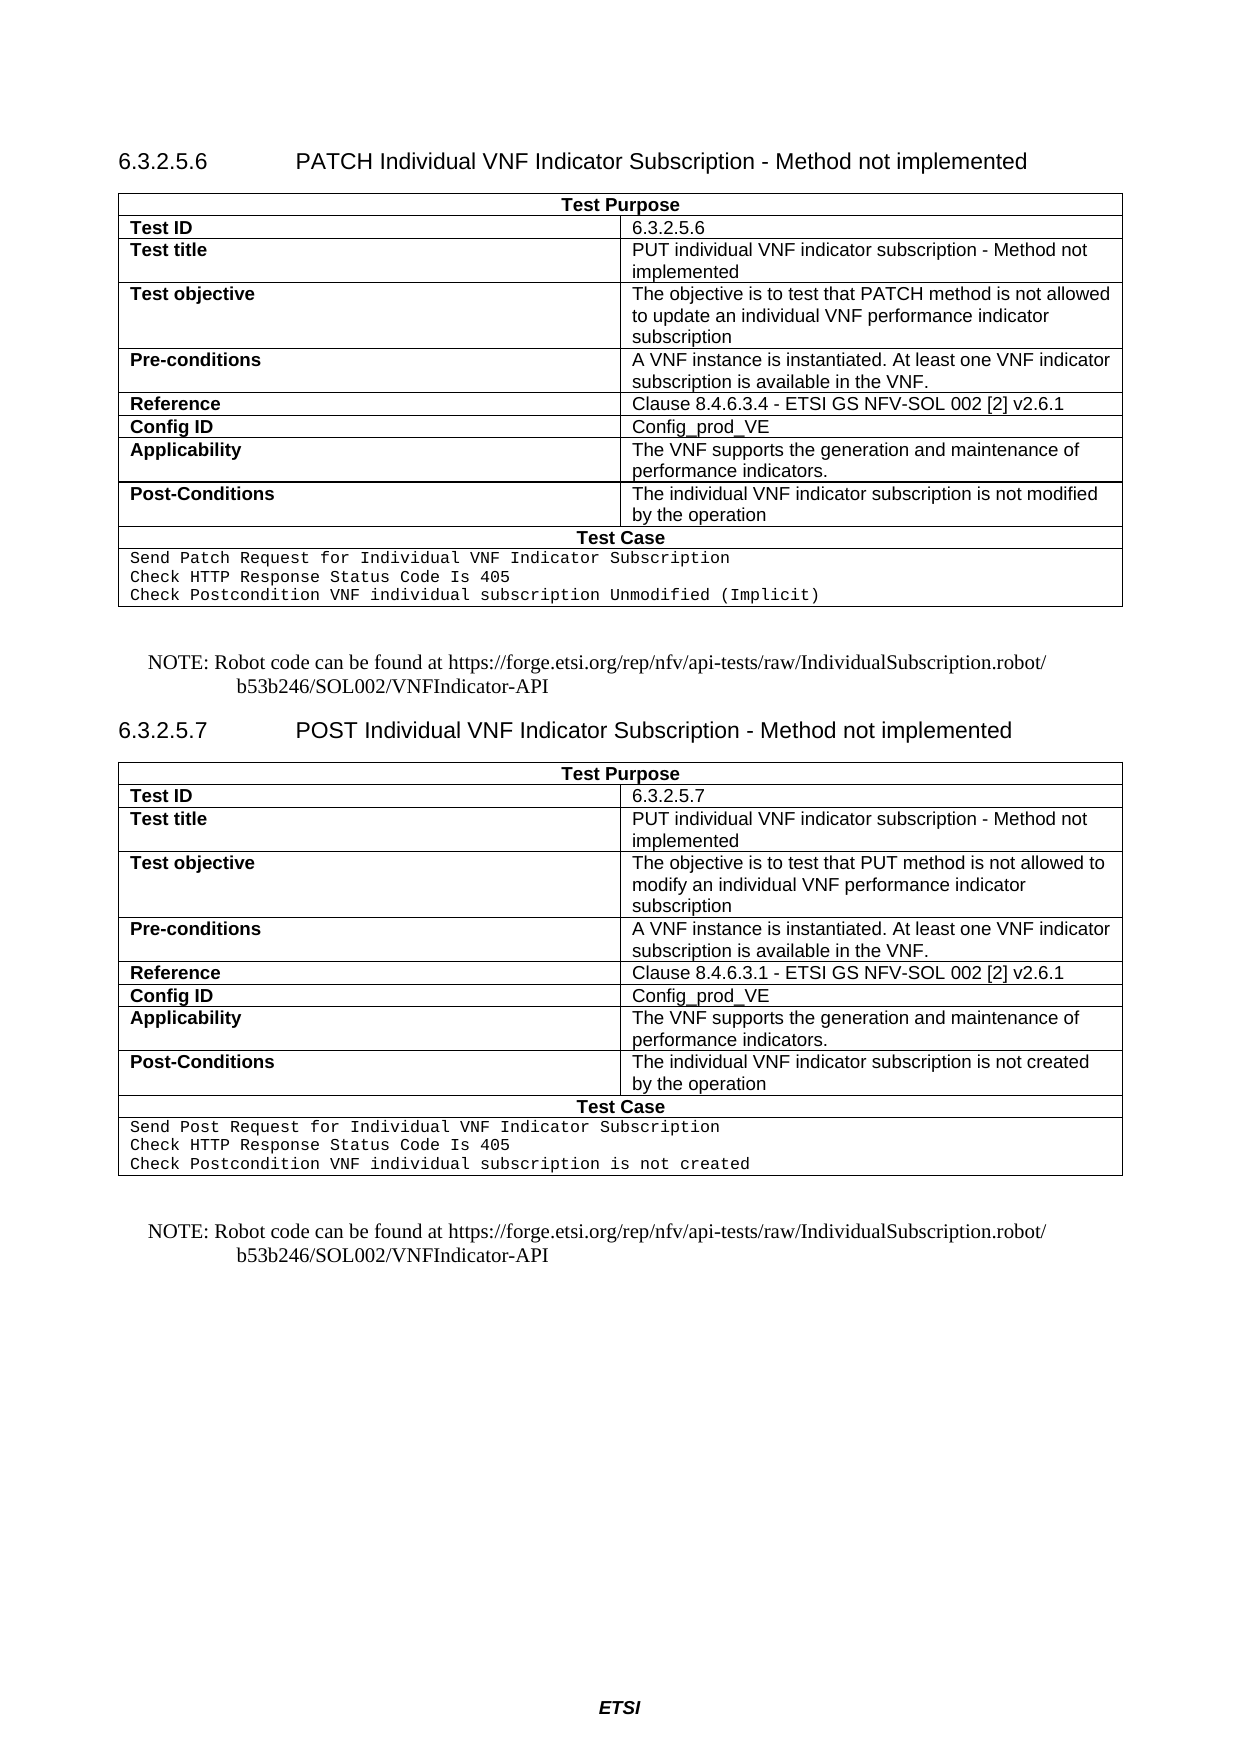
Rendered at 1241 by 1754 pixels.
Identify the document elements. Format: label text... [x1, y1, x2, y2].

table_cell Send Post Request for Individual VNF Indicator Subscription Check HTTP Response Status Code Is 405 Check Postcondition VNF individual subscription is not created [119, 1118, 1122, 1175]
table_cell The VNF supports the generation and maintenance of performance indicators. [621, 438, 1122, 481]
table_cell Config ID [119, 416, 620, 437]
table_cell A VNF instance is instantiated. At least one VNF indicator subscription is available in the VNF. [621, 349, 1122, 392]
table_cell The individual VNF indicator subscription is not modified by the operation [621, 483, 1122, 526]
table_cell Clause 8.4.6.3.4 - ETSI GS NFV-SOL 002 [2] v2.6.1 [621, 393, 1122, 415]
text NOTE: Robot code can be found at https://forge.etsi.org/rep/nfv/api-tests/raw/IndividualSubscription.robot/b53b246/SOL002/VNFIndicator-API [148, 650, 1122, 698]
table_cell PUT individual VNF indicator subscription - Method not implemented [621, 239, 1122, 282]
table_cell 6.3.2.5.6 [621, 216, 1122, 238]
table_cell Applicability [119, 1007, 620, 1050]
table_cell Test objective [119, 852, 620, 917]
subtitle 6.3.2.5.6 PATCH Individual VNF Indicator Subscription - Method not implemented [118, 148, 1122, 174]
table_cell Clause 8.4.6.3.1 - ETSI GS NFV-SOL 002 [2] v2.6.1 [621, 962, 1122, 983]
table_cell Config_prod_VE [621, 985, 1122, 1006]
table_cell Test Case [119, 1096, 1122, 1117]
table_cell A VNF instance is instantiated. At least one VNF indicator subscription is available in the VNF. [621, 918, 1122, 961]
table_cell Test ID [119, 785, 620, 807]
table_cell Config ID [119, 985, 620, 1006]
table_cell Pre-conditions [119, 918, 620, 961]
table_cell Test Case [119, 527, 1122, 548]
table_cell Config_prod_VE [621, 416, 1122, 437]
text NOTE: Robot code can be found at https://forge.etsi.org/rep/nfv/api-tests/raw/IndividualSubscription.robot/b53b246/SOL002/VNFIndicator-API [148, 1218, 1122, 1267]
table_cell Test title [119, 239, 620, 282]
table_cell Post-Conditions [119, 1051, 620, 1094]
subtitle 6.3.2.5.7 POST Individual VNF Indicator Subscription - Method not implemented [118, 717, 1122, 743]
table_header Test Purpose [119, 763, 1122, 784]
table_header Test Purpose [119, 194, 1122, 215]
table_cell Reference [119, 962, 620, 983]
table_cell Applicability [119, 438, 620, 481]
table_cell The individual VNF indicator subscription is not created by the operation [621, 1051, 1122, 1094]
table_cell The objective is to test that PUT method is not allowed to modify an individual VNF performance indicator subscription [621, 852, 1122, 917]
table_cell Test title [119, 808, 620, 851]
table_cell Test ID [119, 216, 620, 238]
table_cell 6.3.2.5.7 [621, 785, 1122, 807]
table_cell The objective is to test that PATCH method is not allowed to update an individual VNF performance indicator subscription [621, 283, 1122, 348]
table_cell Pre-conditions [119, 349, 620, 392]
table_cell Post-Conditions [119, 483, 620, 526]
table_cell Reference [119, 393, 620, 415]
table_cell Test objective [119, 283, 620, 348]
table_cell Send Patch Request for Individual VNF Indicator Subscription Check HTTP Response Status Code Is 405 Check Postcondition VNF individual subscription Unmodified (Implicit) [119, 549, 1122, 606]
table_cell The VNF supports the generation and maintenance of performance indicators. [621, 1007, 1122, 1050]
table_cell PUT individual VNF indicator subscription - Method not implemented [621, 808, 1122, 851]
